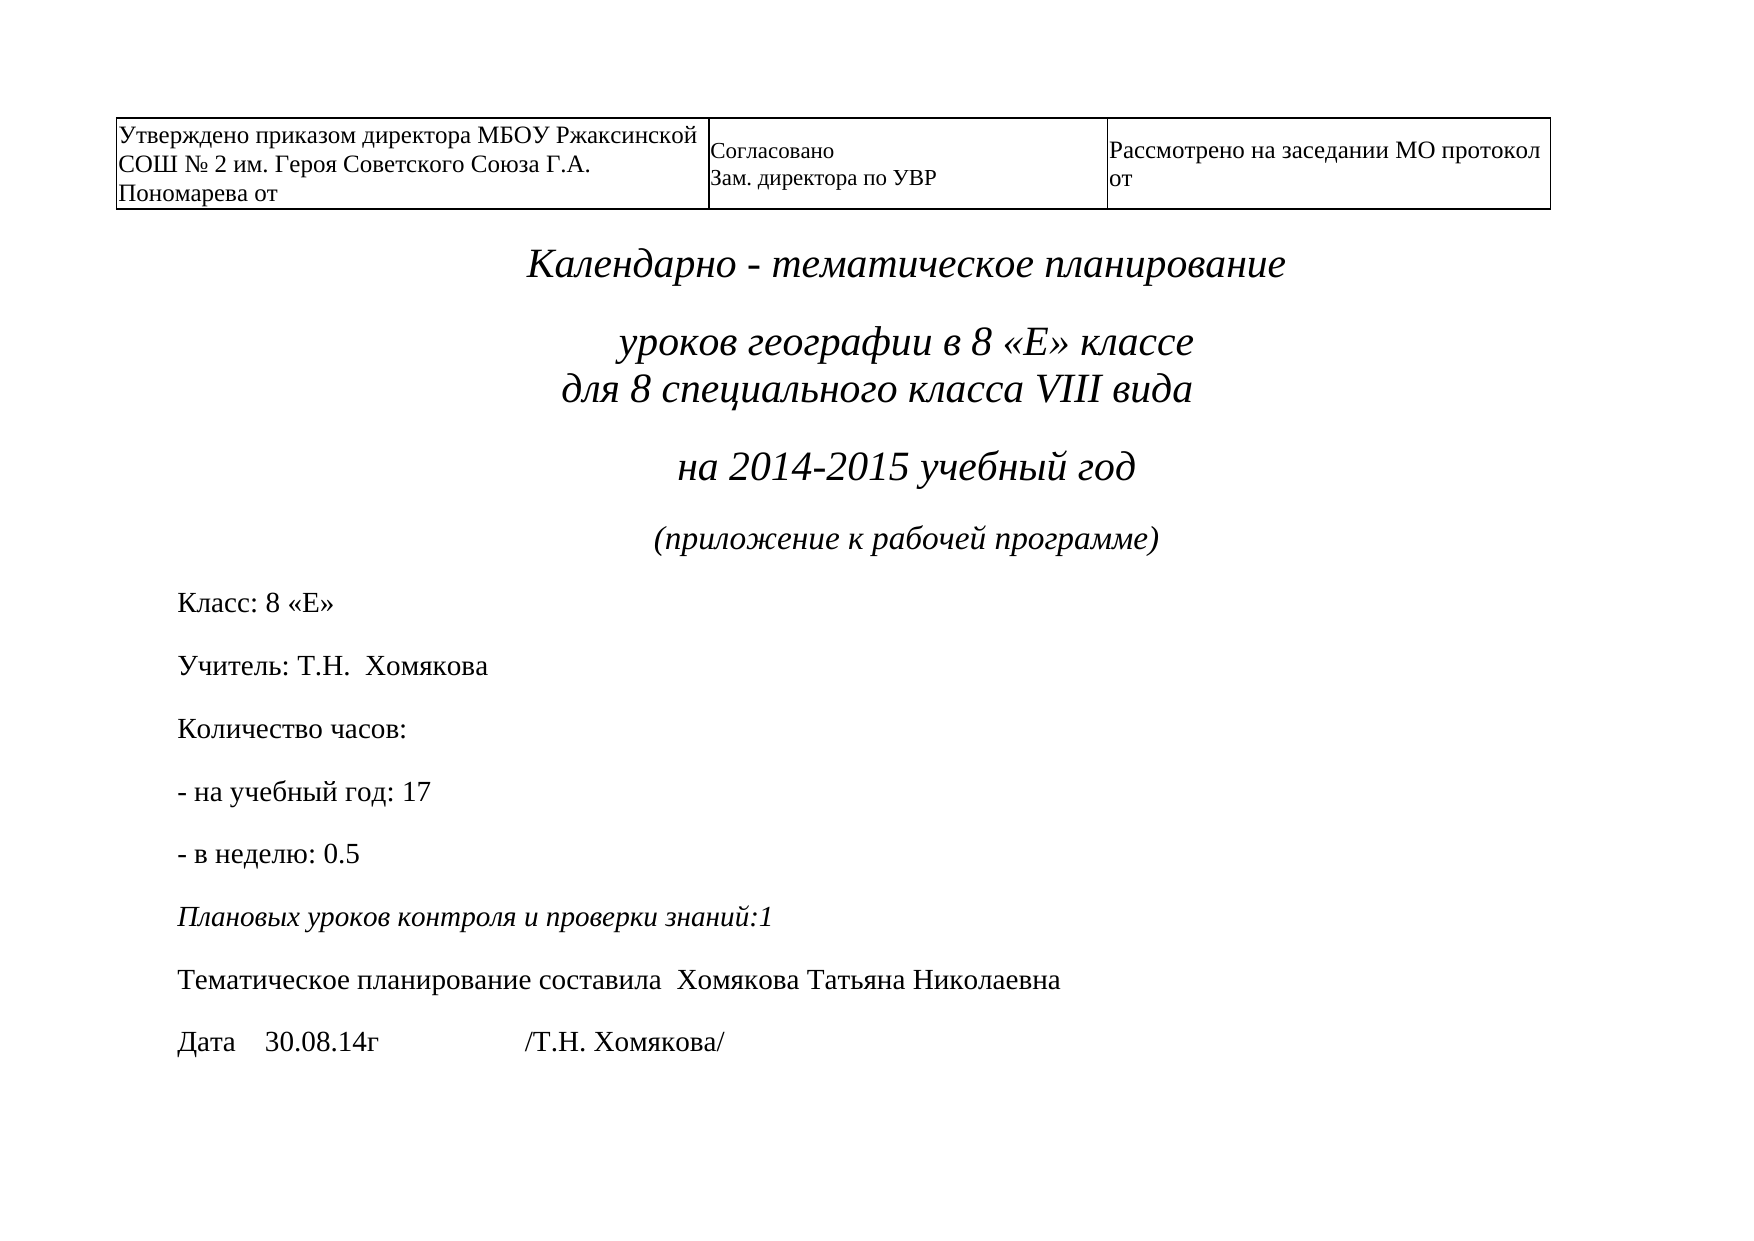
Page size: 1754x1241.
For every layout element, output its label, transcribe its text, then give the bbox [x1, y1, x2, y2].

text - в неделю: 0.5 [118, 836, 1636, 870]
text - на учебный год: 17 [118, 774, 1636, 807]
text Календарно - тематическое планирование [118, 239, 1636, 287]
text Дата 30.08.14г /Т.Н. Хомякова/ [118, 1024, 1636, 1058]
text на 2014-2015 учебный год [118, 441, 1636, 489]
text уроков географии в 8 «Е» классе для 8 специального класса VIII вида [118, 316, 1636, 412]
table_header Рассмотрено на заседании МО протокол от [1108, 119, 1550, 208]
text Количество часов: [118, 711, 1636, 744]
text Тематическое планирование составила Хомякова Татьяна Николаевна [118, 962, 1636, 995]
text Плановых уроков контроля и проверки знаний:1 [118, 899, 1636, 933]
text Учитель: Т.Н. Хомякова [118, 648, 1636, 682]
table_header Согласовано Зам. директора по УВР [710, 119, 1107, 208]
table_header Утверждено приказом директора МБОУ Ржаксинской СОШ № 2 им. Героя Советского Союза Г.А. Пономарева от [117, 119, 708, 208]
text Класс: 8 «Е» [118, 586, 1636, 619]
text (приложение к рабочей программе) [118, 518, 1636, 556]
